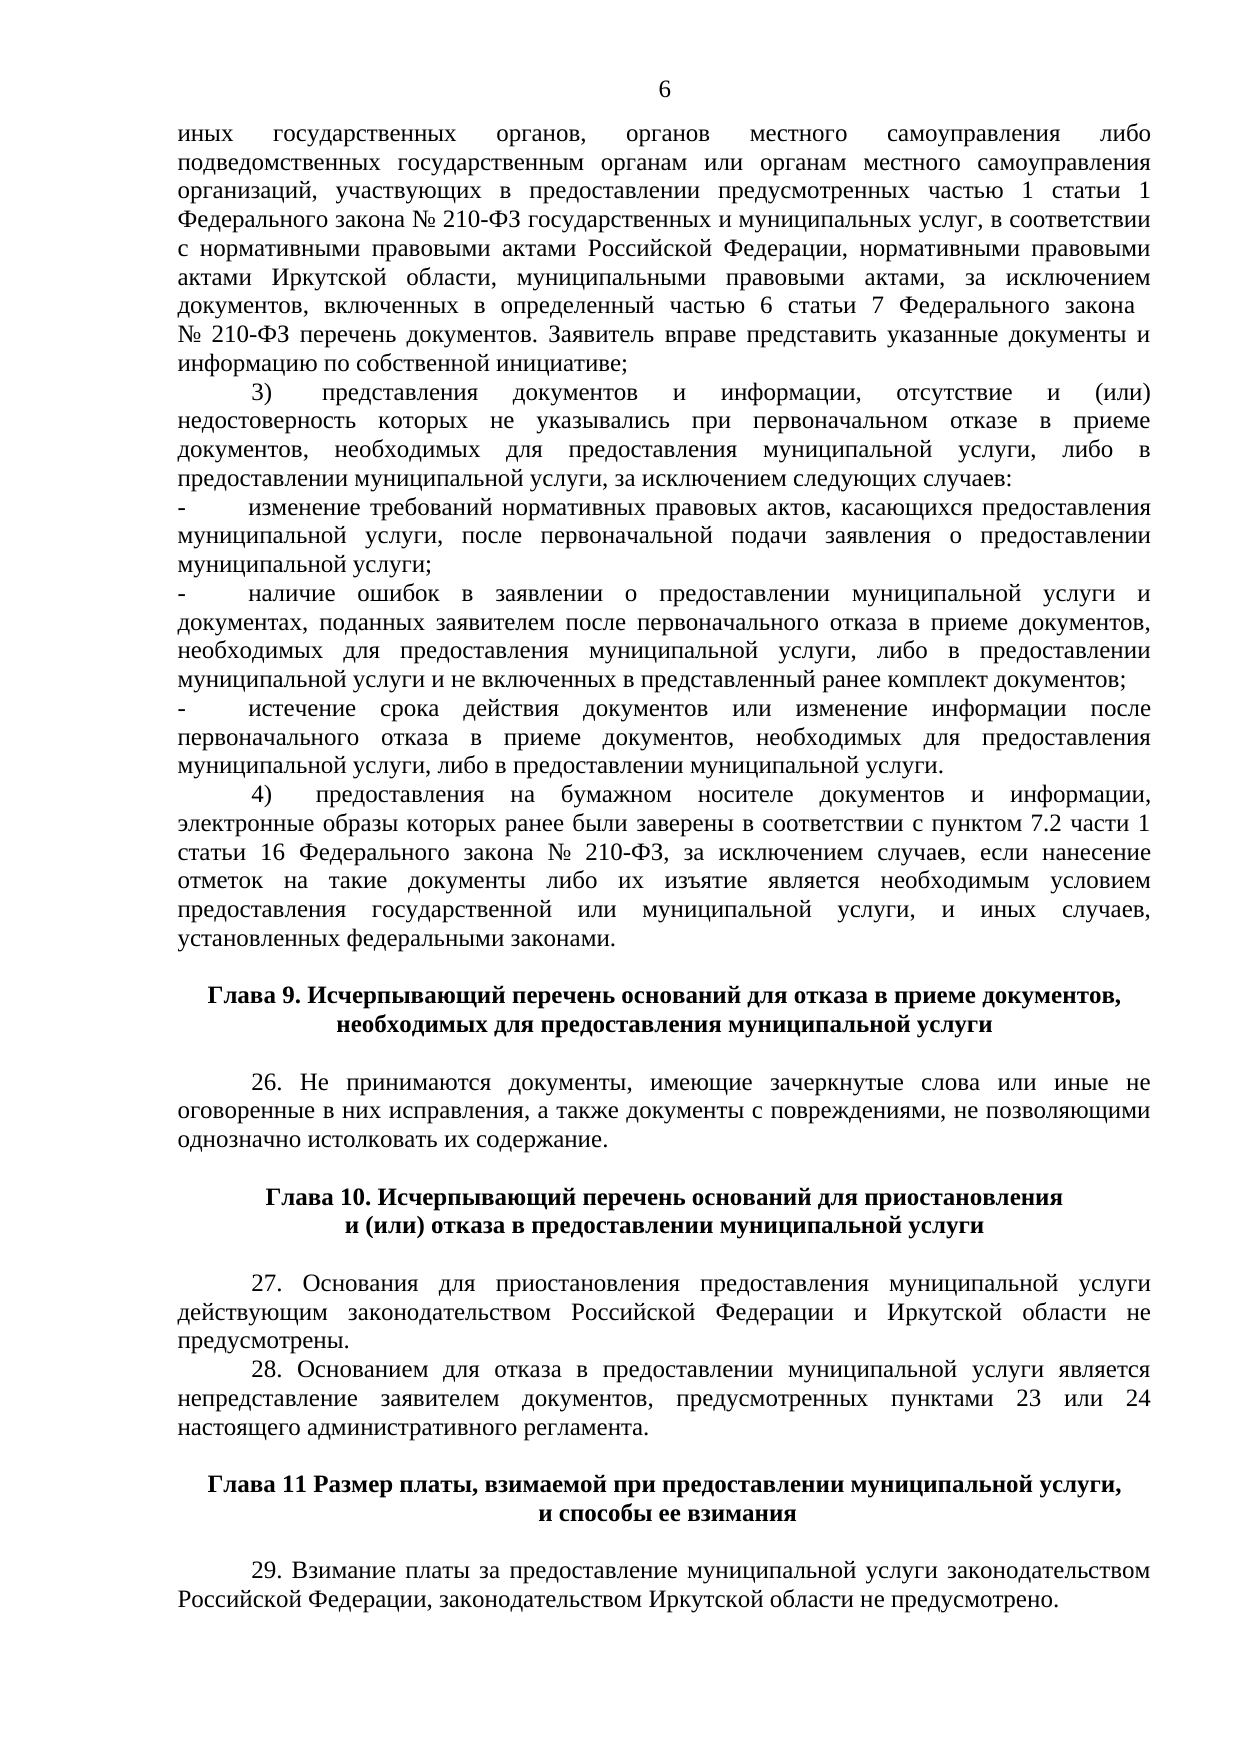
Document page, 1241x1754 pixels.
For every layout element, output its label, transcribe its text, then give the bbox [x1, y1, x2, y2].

text 26. Не принимаются документы, имеющие зачеркнутые слова или иные не оговоренные в них исправления, а также документы с повреждениями, не позволяющими однозначно истолковать их содержание. [177, 1067, 1152, 1153]
text и способы ее взимания [177, 1498, 1152, 1527]
text Глава 9. Исчерпывающий перечень оснований для отказа в приеме документов, необходимых для предоставления муниципальной услуги [177, 981, 1152, 1038]
text - истечение срока действия документов или изменение информации после первоначального отказа в приеме документов, необходимых для предоставления муниципальной услуги, либо в предоставлении муниципальной услуги. [177, 693, 1152, 779]
text Глава 11 Размер платы, взимаемой при предоставлении муниципальной услуги, [177, 1469, 1152, 1498]
text - наличие ошибок в заявлении о предоставлении муниципальной услуги и документах, поданных заявителем после первоначального отказа в приеме документов, необходимых для предоставления муниципальной услуги, либо в предоставлении муниципальной услуги и не включенных в представленный ранее комплект документов; [177, 578, 1152, 693]
text 28. Основанием для отказа в предоставлении муниципальной услуги является непредставление заявителем документов, предусмотренных пунктами 23 или 24 настоящего административного регламента. [177, 1354, 1152, 1441]
text 29. Взимание платы за предоставление муниципальной услуги законодательством Российской Федерации, законодательством Иркутской области не предусмотрено. [177, 1556, 1152, 1613]
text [177, 118, 1152, 377]
text Глава 10. Исчерпывающий перечень оснований для приостановления [177, 1182, 1152, 1211]
text - изменение требований нормативных правовых актов, касающихся предоставления муниципальной услуги, после первоначальной подачи заявления о предоставлении муниципальной услуги; [177, 492, 1152, 578]
text 4) предоставления на бумажном носителе документов и информации, электронные образы которых ранее были заверены в соответствии с пунктом 7.2 части 1 статьи 16 Федерального закона № 210-ФЗ, за исключением случаев, если нанесение отметок на такие документы либо их изъятие является необходимым условием предоставления государственной или муниципальной услуги, и иных случаев, установленных федеральными законами. [177, 779, 1152, 952]
text 3) представления документов и информации, отсутствие и (или) недостоверность которых не указывались при первоначальном отказе в приеме документов, необходимых для предоставления муниципальной услуги, либо в предоставлении муниципальной услуги, за исключением следующих случаев: [177, 377, 1152, 492]
text и (или) отказа в предоставлении муниципальной услуги [177, 1211, 1152, 1239]
text 27. Основания для приостановления предоставления муниципальной услуги действующим законодательством Российской Федерации и Иркутской области не предусмотрены. [177, 1268, 1152, 1354]
